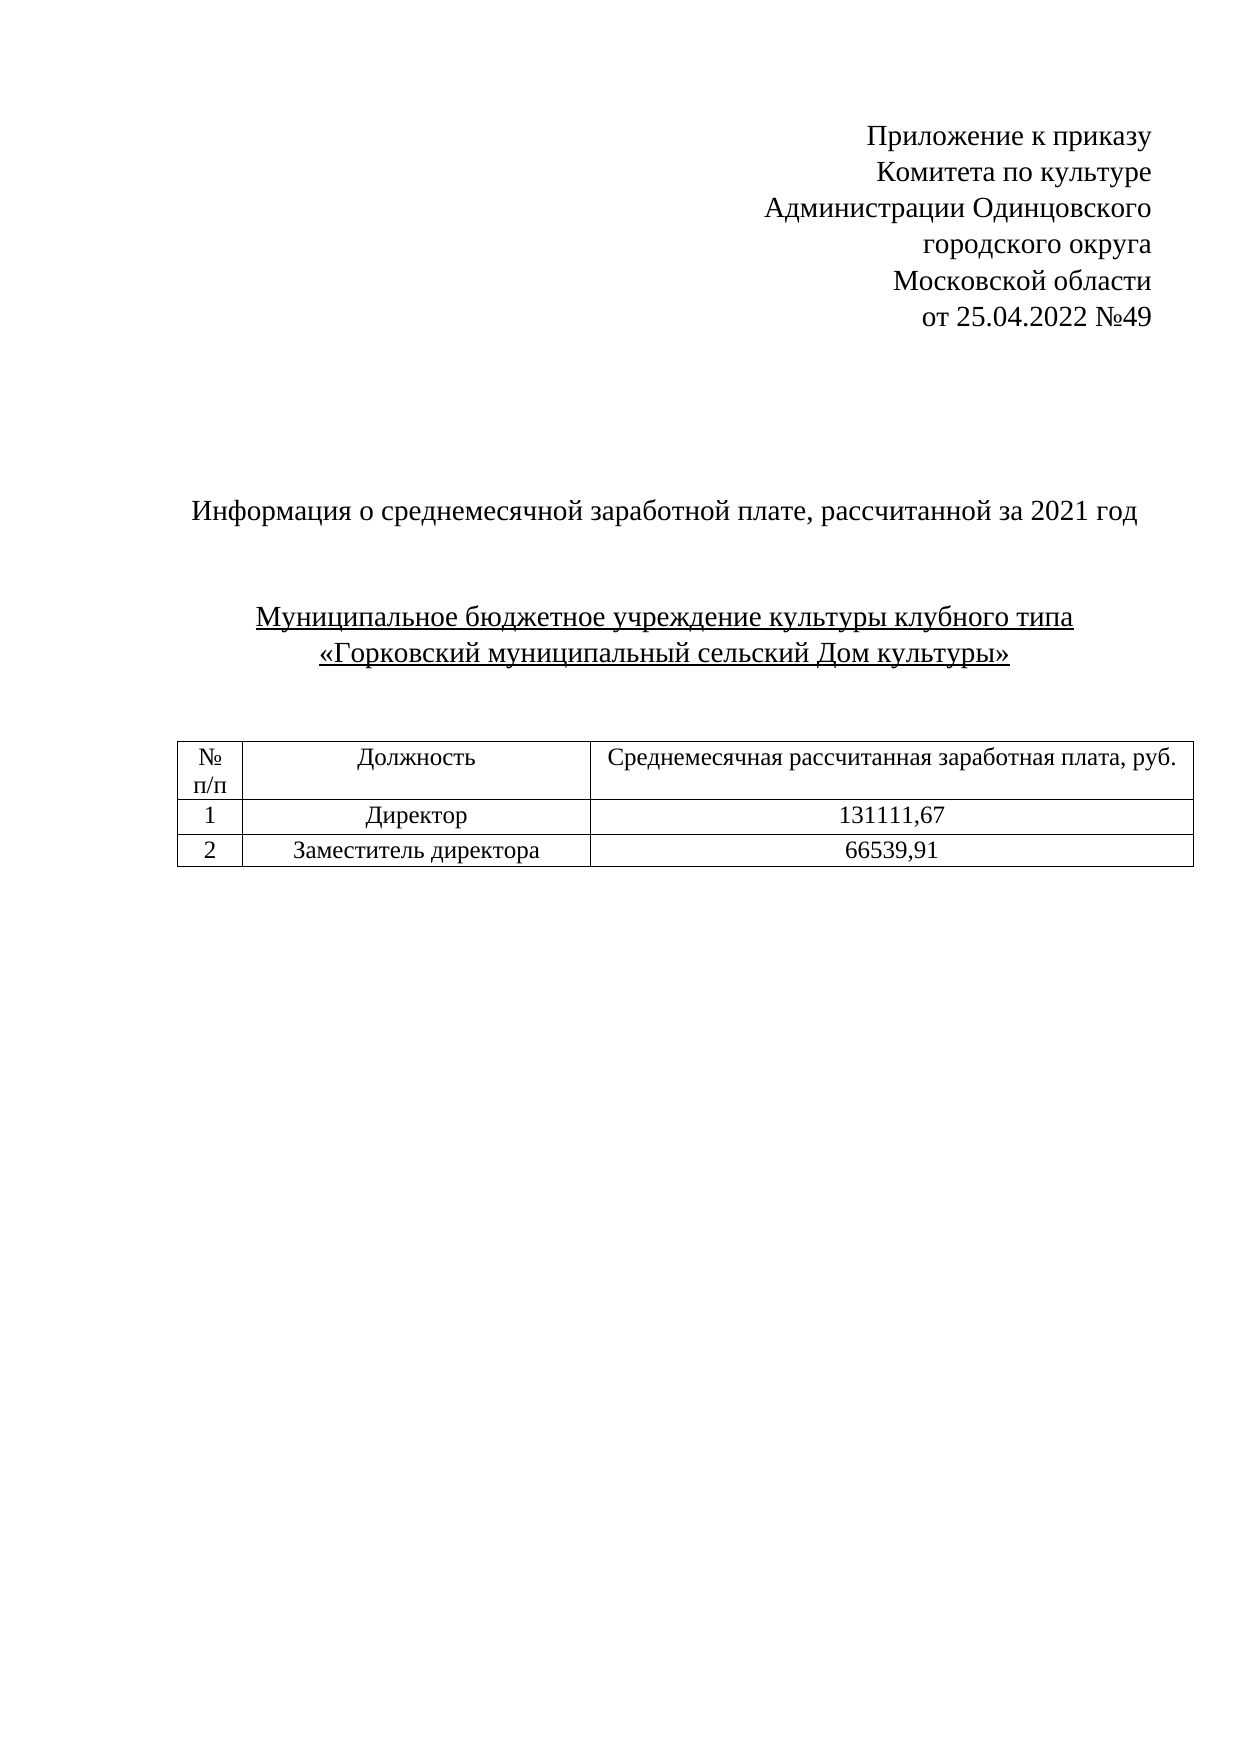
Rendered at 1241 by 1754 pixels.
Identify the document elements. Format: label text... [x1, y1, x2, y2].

text Администрации Одинцовского [177, 190, 1152, 224]
text Комитета по культуре [177, 154, 1152, 188]
table_cell Директор [243, 800, 590, 834]
text Муниципальное бюджетное учреждение культуры клубного типа «Горковский муниципальный сельский Дом культуры» [177, 599, 1152, 669]
table_cell 66539,91 [591, 835, 1193, 866]
text Информация о среднемесячной заработной плате, рассчитанной за 2021 год [177, 493, 1152, 527]
table_cell 2 [178, 835, 242, 866]
table_cell 1 [178, 800, 242, 834]
text Приложение к приказу [177, 118, 1152, 152]
table_cell Заместитель директора [243, 835, 590, 866]
table_header Должность [243, 742, 590, 799]
table_header Среднемесячная рассчитанная заработная плата, руб. [591, 742, 1193, 799]
text от 25.04.2022 №49 [177, 299, 1152, 332]
table_cell 131111,67 [591, 800, 1193, 834]
text городского округа [177, 227, 1152, 260]
text Московской области [177, 263, 1152, 296]
table_header № п/п [178, 742, 242, 799]
